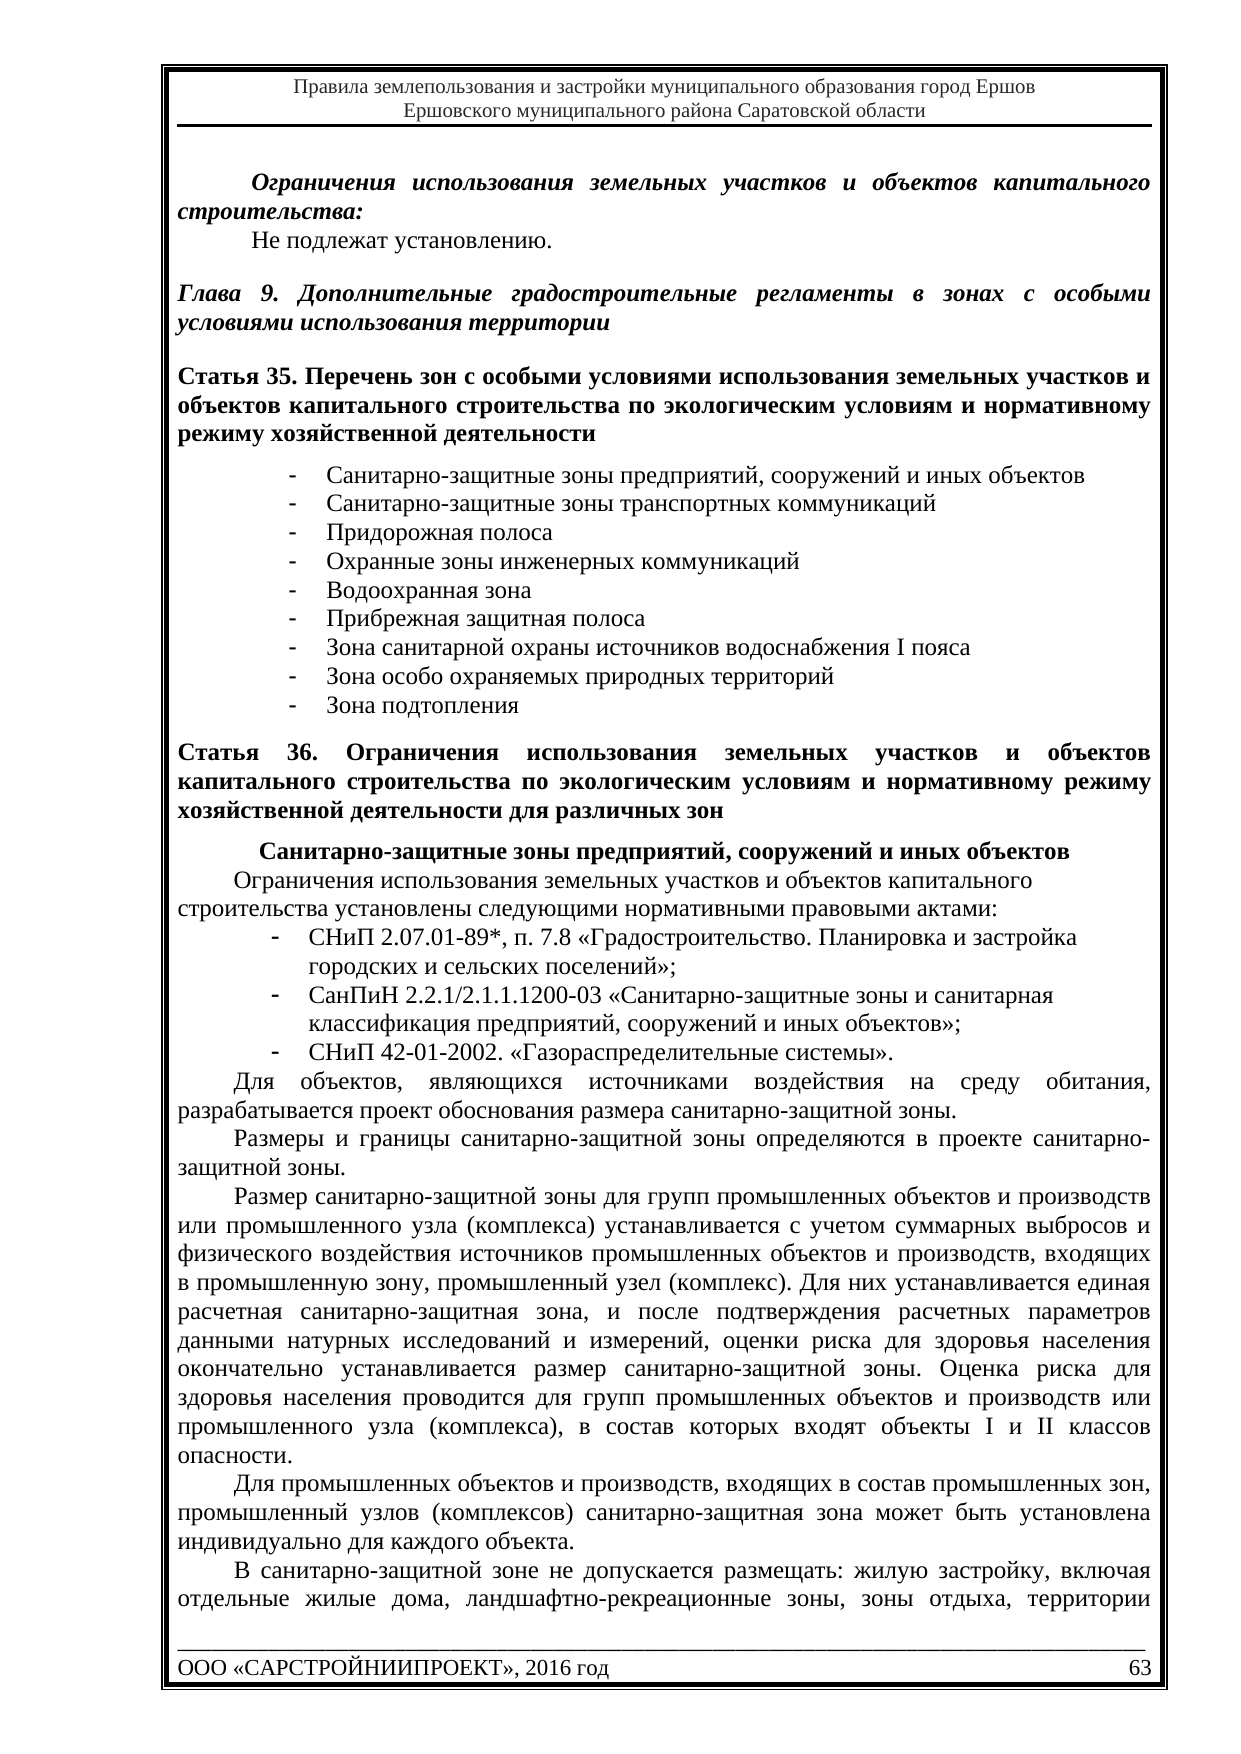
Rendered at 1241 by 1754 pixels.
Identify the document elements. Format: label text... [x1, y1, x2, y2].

text Размер санитарно-защитной зоны для групп промышленных объектов и производств или промышленного узла (комплекса) устанавливается с учетом суммарных выбросов и физического воздействия источников промышленных объектов и производств, входящих в промышленную зону, промышленный узел (комплекс). Для них устанавливается единая расчетная санитарно-защитная зона, и после подтверждения расчетных параметров данными натурных исследований и измерений, оценки риска для здоровья населения окончательно устанавливается размер санитарно-защитной зоны. Оценка риска для здоровья населения проводится для групп промышленных объектов и производств или промышленного узла (комплекса), в состав которых входят объекты I и II классов опасности. [177, 1181, 1152, 1468]
list Придорожная полоса [288, 517, 1152, 546]
text Не подлежат установлению. [177, 225, 1152, 253]
list СНиП 42-01-2002. «Газораспределительные системы». [271, 1037, 1152, 1066]
subtitle Статья 35. Перечень зон с особыми условиями использования земельных участков и объектов капитального строительства по экологическим условиям и нормативному режиму хозяйственной деятельности [177, 361, 1152, 447]
list Водоохранная зона [288, 575, 1152, 603]
list Зона особо охраняемых природных территорий [288, 661, 1152, 690]
text Санитарно-защитные зоны предприятий, сооружений и иных объектов [177, 836, 1152, 865]
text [177, 1555, 1152, 1612]
list Охранные зоны инженерных коммуникаций [288, 546, 1152, 575]
text Ограничения использования земельных участков и объектов капитального строительства установлены следующими нормативными правовыми актами: [177, 865, 1152, 922]
list Санитарно-защитные зоны транспортных коммуникаций [288, 488, 1152, 517]
list Зона подтопления [288, 690, 1152, 718]
text Для промышленных объектов и производств, входящих в состав промышленных зон, промышленный узлов (комплексов) санитарно-защитная зона может быть установлена индивидуально для каждого объекта. [177, 1468, 1152, 1555]
list Прибрежная защитная полоса [288, 603, 1152, 632]
list Зона санитарной охраны источников водоснабжения I пояса [288, 632, 1152, 661]
text Для объектов, являющихся источниками воздействия на среду обитания, разрабатывается проект обоснования размера санитарно-защитной зоны. [177, 1066, 1152, 1123]
text Размеры и границы санитарно-защитной зоны определяются в проекте санитарно-защитной зоны. [177, 1123, 1152, 1181]
list Санитарно-защитные зоны предприятий, сооружений и иных объектов [288, 460, 1152, 488]
subtitle Статья 36. Ограничения использования земельных участков и объектов капитального строительства по экологическим условиям и нормативному режиму хозяйственной деятельности для различных зон [177, 737, 1152, 823]
subtitle Глава 9. Дополнительные градостроительные регламенты в зонах с особыми условиями использования территории [177, 278, 1152, 336]
text Ограничения использования земельных участков и объектов капитального строительства: [177, 167, 1152, 225]
list СНиП 2.07.01-89*, п. 7.8 «Градостроительство. Планировка и застройка городских и сельских поселений»; [271, 922, 1152, 980]
list СанПиН 2.2.1/2.1.1.1200-03 «Санитарно-защитные зоны и санитарная классификация предприятий, сооружений и иных объектов»; [271, 980, 1152, 1037]
